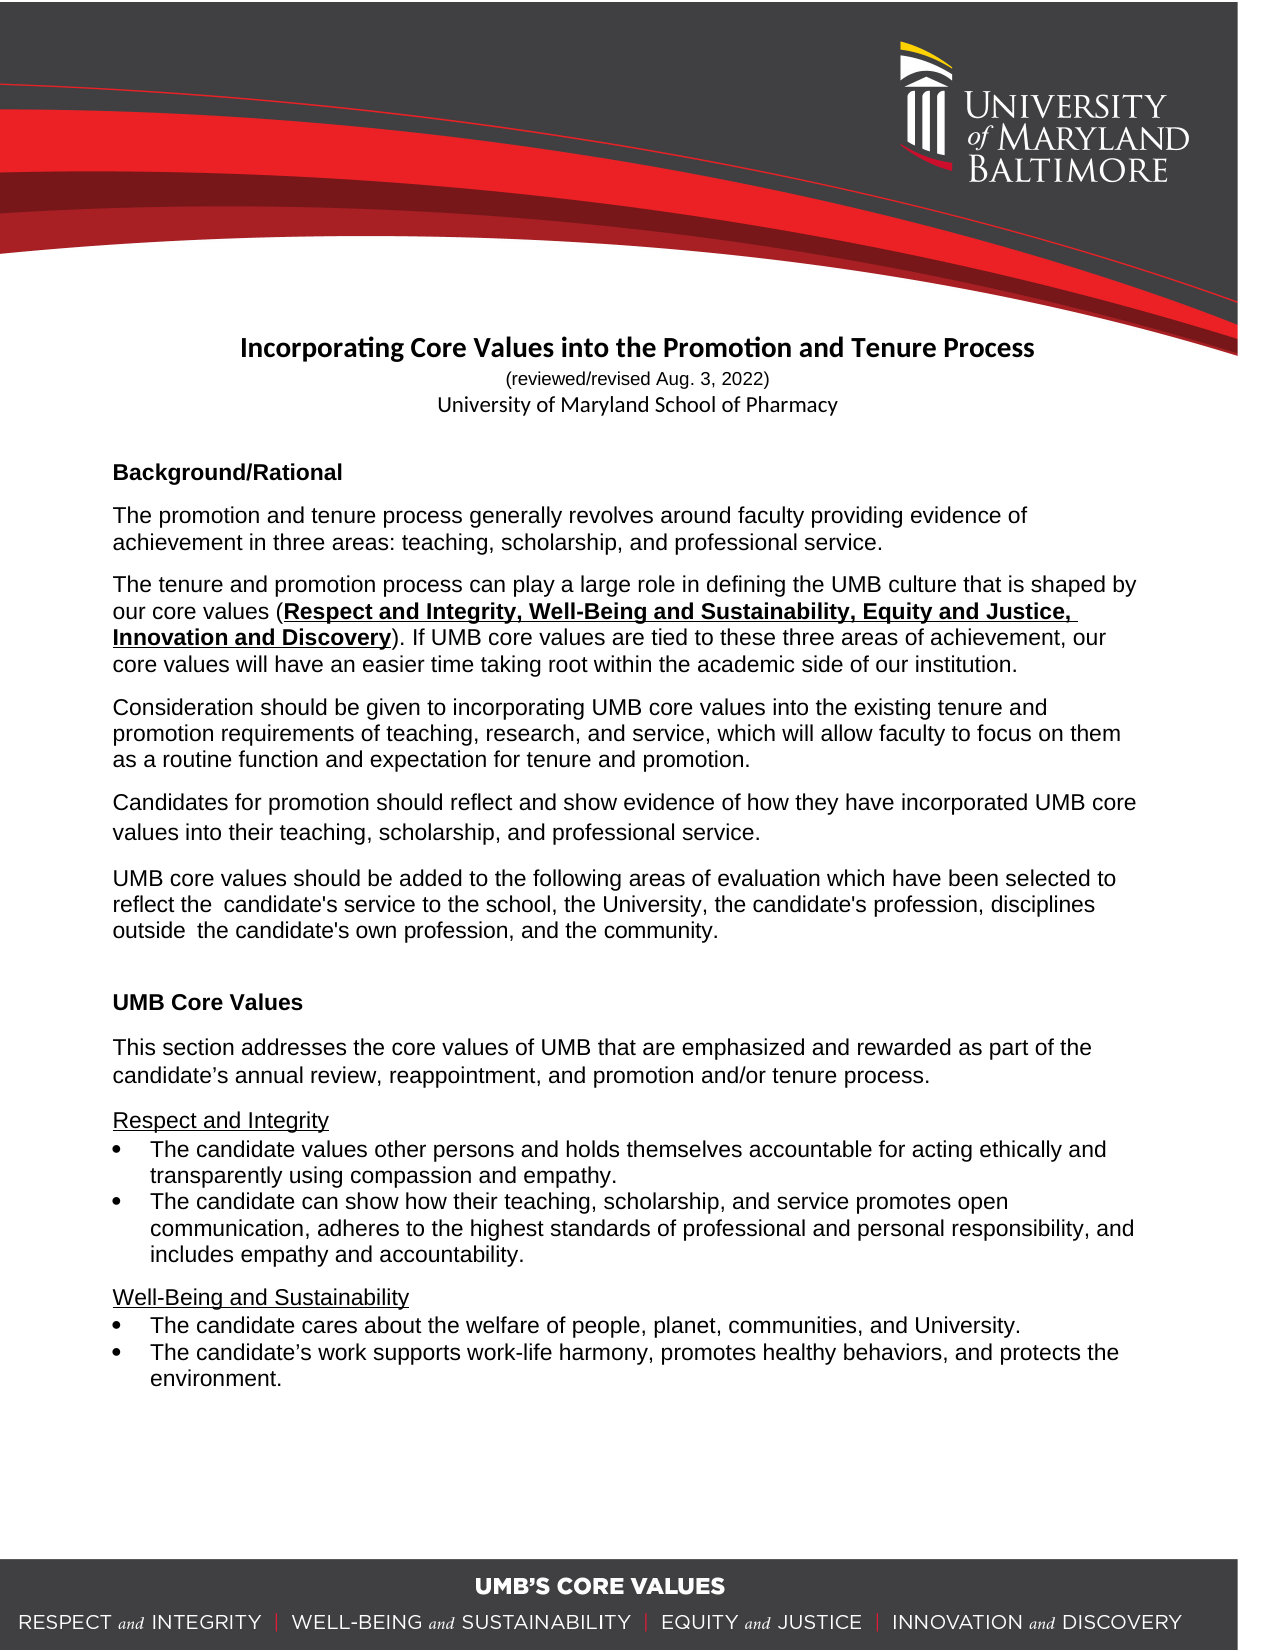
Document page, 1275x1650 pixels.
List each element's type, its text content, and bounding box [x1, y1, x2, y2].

list The candidate can show how their teaching, scholarship, and service promotes open communication, adheres to the highest standards of professional and personal responsibility, and includes empathy and accountability. [112, 1188, 1162, 1267]
text (reviewed/revised Aug. 3, 2022) [112, 367, 1162, 389]
list The candidate values other persons and holds themselves accountable for acting ethically and transparently using compassion and empathy. [112, 1136, 1162, 1188]
text Well-Being and Sustainability [112, 1284, 1162, 1310]
text The promotion and tenure process generally revolves around faculty providing evidence of achievement in three areas: teaching, scholarship, and professional service. [112, 502, 1140, 555]
text Background/Rational [112, 459, 1140, 485]
text The tenure and promotion process can play a large role in defining the UMB culture that is shaped by our core values (Respect and Integrity, Well-Being and Sustainability, Equity and Justice, Innovation and Discovery). If UMB core values are tied to these three areas of achievement, our core values will have an easier time taking root within the academic side of our institution. [112, 571, 1140, 677]
text Respect and Integrity [112, 1107, 1162, 1133]
text Consideration should be given to incorporating UMB core values into the existing tenure and promotion requirements of teaching, research, and service, which will allow faculty to focus on them as a routine function and expectation for tenure and promotion. [112, 693, 1140, 773]
list The candidate’s work supports work-life harmony, promotes healthy behaviors, and protects the environment. [112, 1339, 1162, 1392]
text UMB core values should be added to the following areas of evaluation which have been selected to reflect the candidate's service to the school, the University, the candidate's profession, disciplines outside the candidate's own profession, and the community. [112, 865, 1139, 944]
text Incorporating Core Values into the Promotion and Tenure Process [112, 329, 1162, 364]
text University of Maryland School of Pharmacy [112, 391, 1162, 419]
picture [0, 2, 1238, 1650]
text This section addresses the core values of UMB that are emphasized and rewarded as part of the candidate’s annual review, reappointment, and promotion and/or tenure process. [112, 1034, 1162, 1088]
list The candidate cares about the welfare of people, planet, communities, and University. [112, 1312, 1162, 1339]
text Candidates for promotion should reflect and show evidence of how they have incorporated UMB core values into their teaching, scholarship, and professional service. [112, 789, 1162, 846]
text UMB Core Values [112, 988, 1162, 1015]
